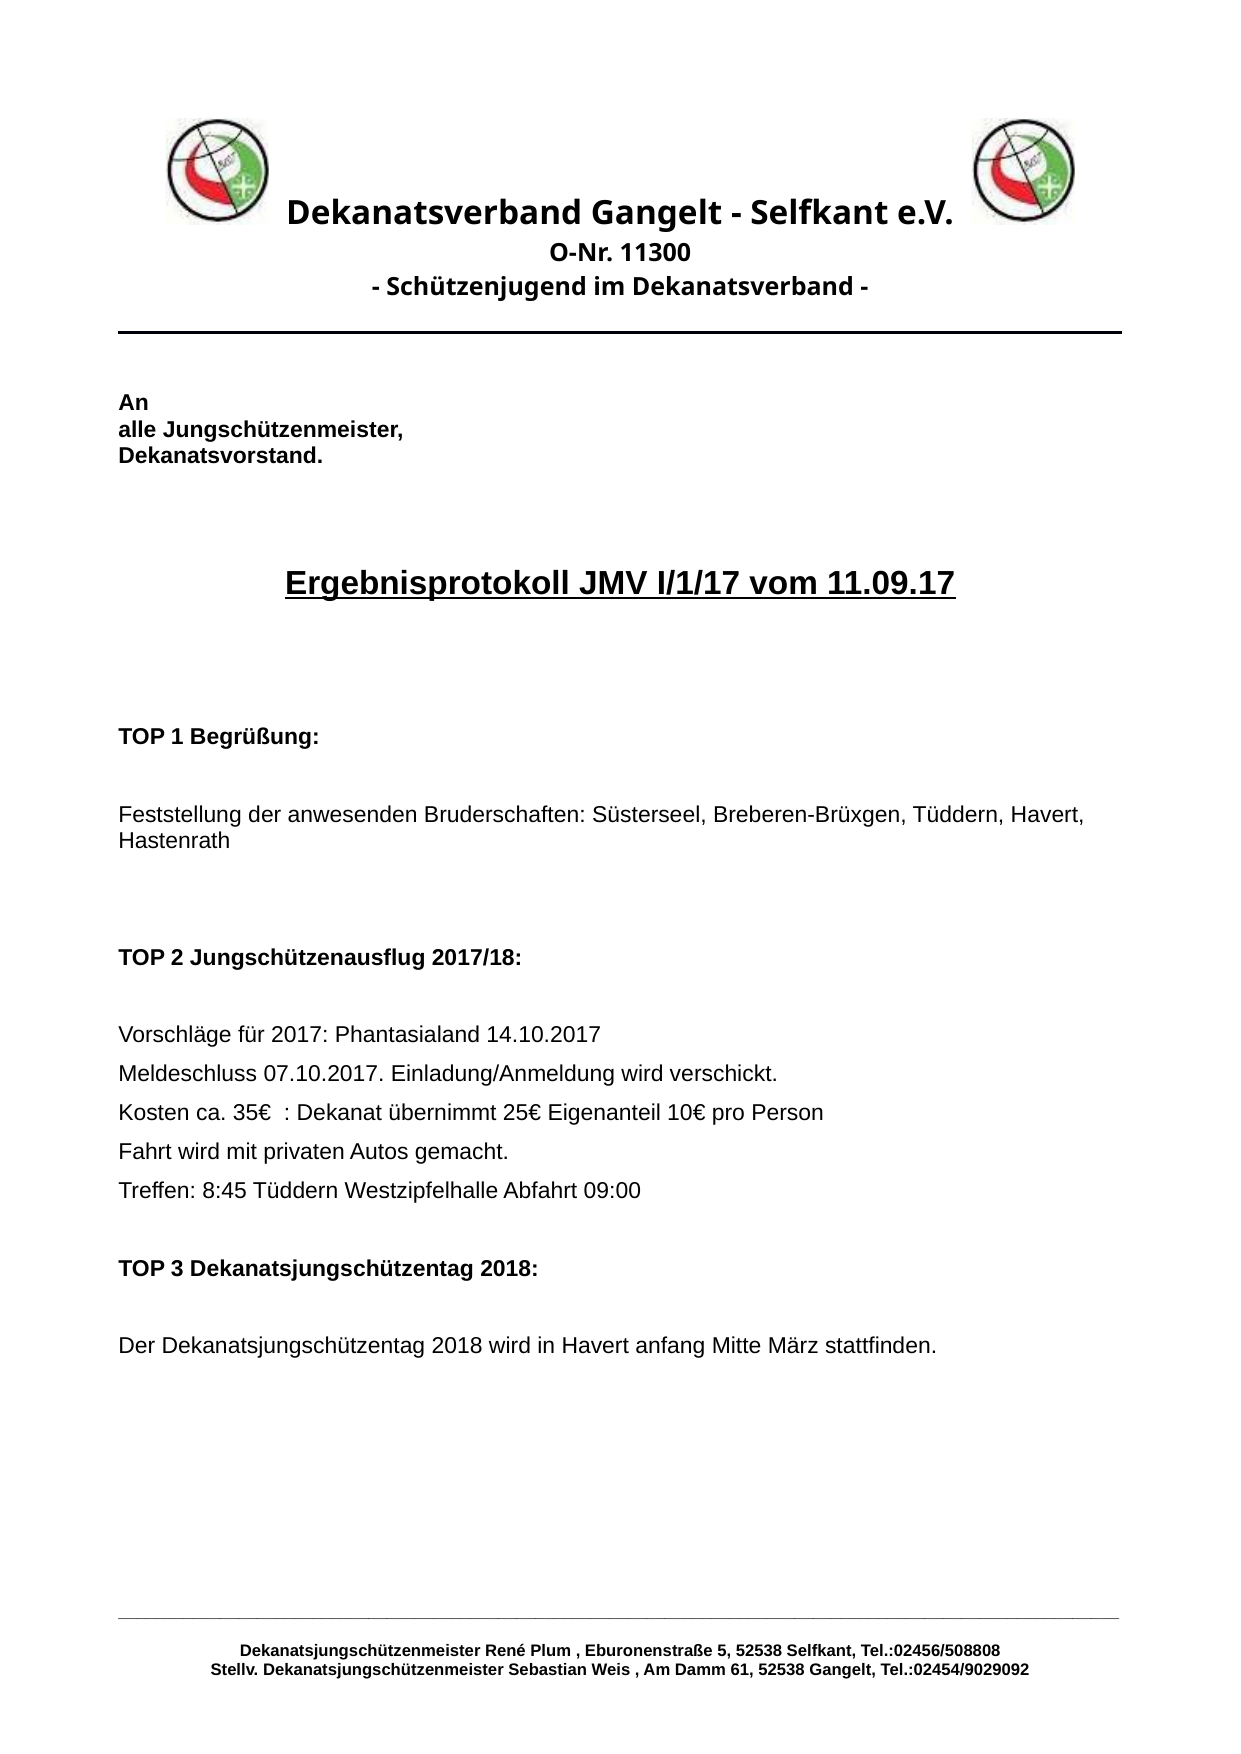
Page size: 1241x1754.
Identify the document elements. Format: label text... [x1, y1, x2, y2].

text TOP 1 Begrüßung: [118, 723, 1122, 749]
text Treffen: 8:45 Tüddern Westzipfelhalle Abfahrt 09:00 [118, 1177, 1122, 1203]
text Vorschläge für 2017: Phantasialand 14.10.2017 [118, 1021, 1122, 1048]
text Meldeschluss 07.10.2017. Einladung/Anmeldung wird verschickt. [118, 1060, 1122, 1087]
text TOP 3 Dekanatsjungschützentag 2018: [118, 1254, 1122, 1281]
text Kosten ca. 35€ : Dekanat übernimmt 25€ Eigenanteil 10€ pro Person [118, 1099, 1122, 1126]
picture [165, 118, 269, 225]
text TOP 2 Jungschützenausflug 2017/18: [118, 944, 1122, 970]
text Dekanatsverband Gangelt - Selfkant e.V. [118, 118, 1122, 234]
text - Schützenjugend im Dekanatsverband - [118, 268, 1122, 302]
text alle Jungschützenmeister, [118, 416, 1122, 442]
text An [118, 389, 1122, 416]
text Fahrt wird mit privaten Autos gemacht. [118, 1138, 1122, 1164]
text O-Nr. 11300 [118, 234, 1122, 268]
picture [971, 118, 1075, 225]
text Dekanatsvorstand. [118, 442, 1122, 468]
subtitle Ergebnisprotokoll JMV I/1/17 vom 11.09.17 [118, 563, 1122, 602]
text Feststellung der anwesenden Bruderschaften: Süsterseel, Breberen-Brüxgen, Tüddern, Havert, Hastenrath [118, 801, 1122, 853]
text Der Dekanatsjungschützentag 2018 wird in Havert anfang Mitte März stattfinden. [118, 1332, 1122, 1359]
